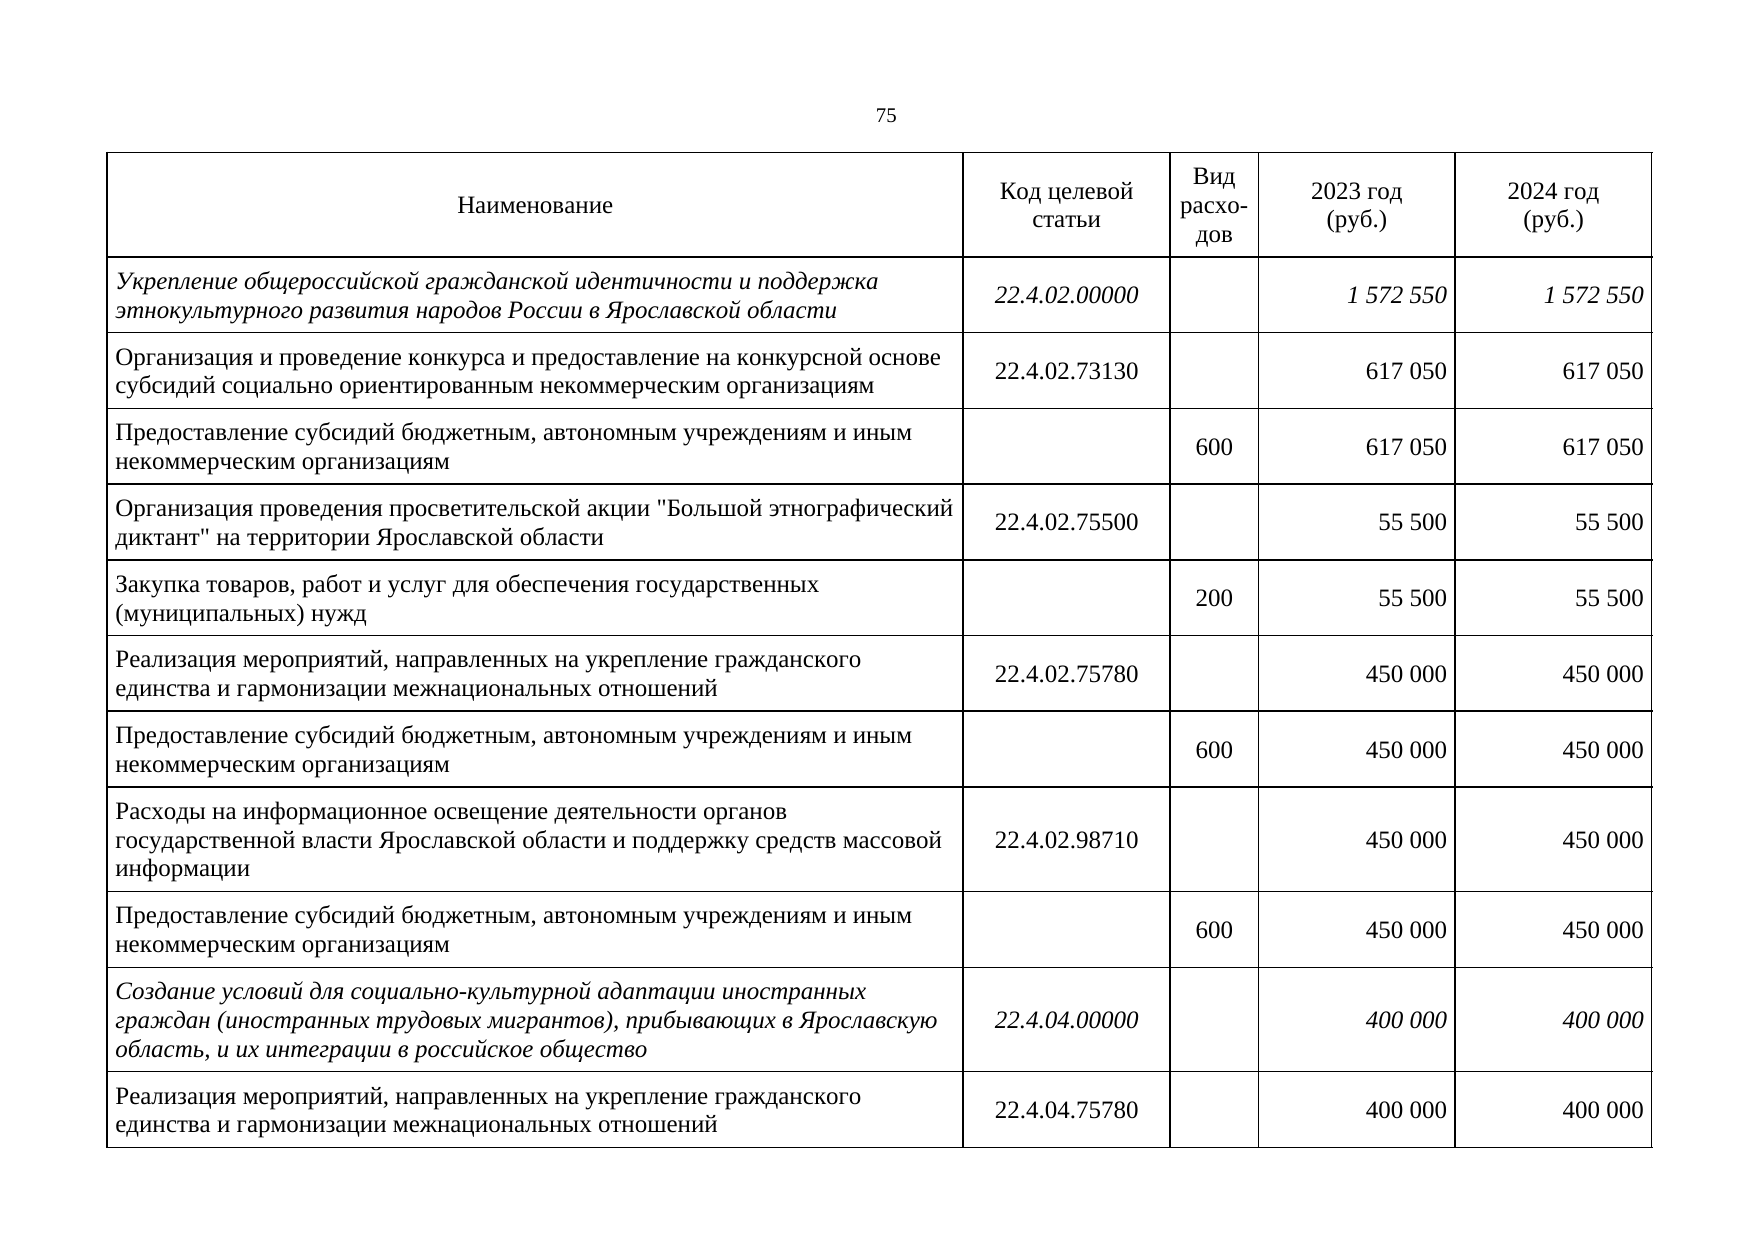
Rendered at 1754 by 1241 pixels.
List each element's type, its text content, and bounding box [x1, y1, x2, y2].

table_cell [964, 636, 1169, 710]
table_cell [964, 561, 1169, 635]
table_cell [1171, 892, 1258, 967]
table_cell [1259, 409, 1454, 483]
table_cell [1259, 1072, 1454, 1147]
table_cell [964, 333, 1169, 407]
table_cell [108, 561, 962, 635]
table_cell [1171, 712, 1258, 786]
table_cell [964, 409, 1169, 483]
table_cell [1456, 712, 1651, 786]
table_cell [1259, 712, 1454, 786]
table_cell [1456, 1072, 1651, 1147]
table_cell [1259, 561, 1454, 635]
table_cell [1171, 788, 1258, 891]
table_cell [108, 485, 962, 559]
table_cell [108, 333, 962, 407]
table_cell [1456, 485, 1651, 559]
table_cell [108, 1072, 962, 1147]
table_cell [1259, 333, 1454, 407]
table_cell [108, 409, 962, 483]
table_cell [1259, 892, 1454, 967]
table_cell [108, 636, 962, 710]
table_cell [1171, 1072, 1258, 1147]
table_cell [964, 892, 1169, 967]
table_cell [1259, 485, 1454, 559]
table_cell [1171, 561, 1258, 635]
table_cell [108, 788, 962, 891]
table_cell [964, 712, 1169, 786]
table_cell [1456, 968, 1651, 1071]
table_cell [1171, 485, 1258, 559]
table_header Наименование [108, 153, 962, 256]
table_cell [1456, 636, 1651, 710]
table_header Вид расхо- дов [1171, 153, 1258, 256]
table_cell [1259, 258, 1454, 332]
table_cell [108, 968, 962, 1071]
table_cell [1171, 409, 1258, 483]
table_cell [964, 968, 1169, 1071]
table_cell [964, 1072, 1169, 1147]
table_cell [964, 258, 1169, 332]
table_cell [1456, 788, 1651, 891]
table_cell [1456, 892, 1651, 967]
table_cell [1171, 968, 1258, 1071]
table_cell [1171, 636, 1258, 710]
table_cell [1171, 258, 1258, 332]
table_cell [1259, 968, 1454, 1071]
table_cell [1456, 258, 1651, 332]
table_header 2024 год (руб.) [1456, 153, 1651, 256]
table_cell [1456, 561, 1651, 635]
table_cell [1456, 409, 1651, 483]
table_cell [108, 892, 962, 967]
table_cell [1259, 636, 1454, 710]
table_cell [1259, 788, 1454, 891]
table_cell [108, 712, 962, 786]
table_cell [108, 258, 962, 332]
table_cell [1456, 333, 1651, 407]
table_header Код целевой статьи [964, 153, 1169, 256]
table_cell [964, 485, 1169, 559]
table_header 2023 год (руб.) [1259, 153, 1454, 256]
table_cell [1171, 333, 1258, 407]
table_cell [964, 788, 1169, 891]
